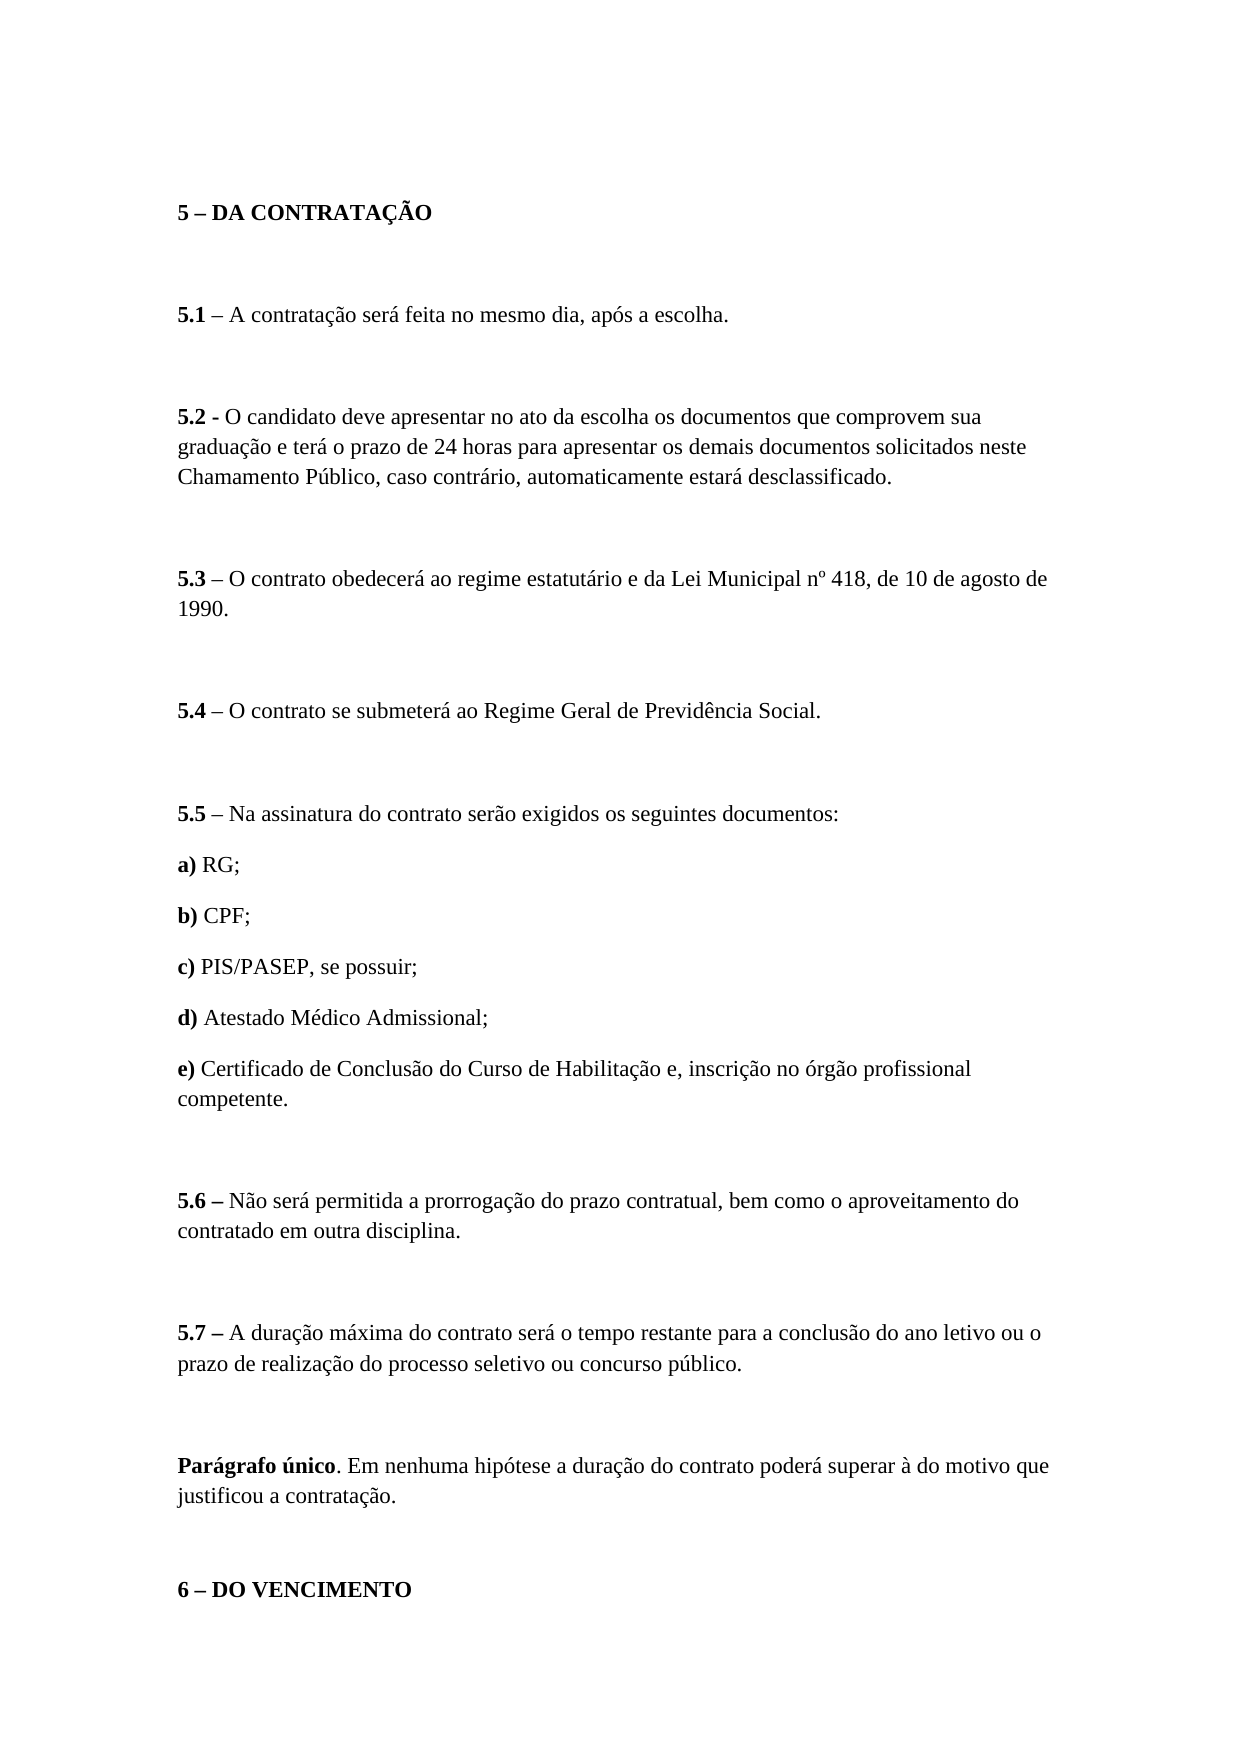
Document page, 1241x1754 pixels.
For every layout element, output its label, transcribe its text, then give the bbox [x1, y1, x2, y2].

text 5 – DA CONTRATAÇÃO [177, 199, 1063, 225]
text 5.4 – O contrato se submeterá ao Regime Geral de Previdência Social. [177, 698, 1063, 724]
text 5.5 – Na assinatura do contrato serão exigidos os seguintes documentos: [177, 800, 1063, 826]
text c) PIS/PASEP, se possuir; [177, 953, 1063, 979]
text a) RG; [177, 851, 1063, 877]
text 5.1 – A contratação será feita no mesmo dia, após a escolha. [177, 301, 1063, 327]
text 5.6 – Não será permitida a prorrogação do prazo contratual, bem como o aproveitamento do contratado em outra disciplina. [177, 1187, 1063, 1244]
text 5.2 - O candidato deve apresentar no ato da escolha os documentos que comprovem sua graduação e terá o prazo de 24 horas para apresentar os demais documentos solicitados neste Chamamento Público, caso contrário, automaticamente estará desclassificado. [177, 403, 1063, 489]
text 5.3 – O contrato obedecerá ao regime estatutário e da Lei Municipal nº 418, de 10 de agosto de 1990. [177, 565, 1063, 622]
text e) Certificado de Conclusão do Curso de Habilitação e, inscrição no órgão profissional competente. [177, 1055, 1063, 1111]
text b) CPF; [177, 902, 1063, 928]
text 5.7 – A duração máxima do contrato será o tempo restante para a conclusão do ano letivo ou o prazo de realização do processo seletivo ou concurso público. [177, 1319, 1063, 1376]
text d) Atestado Médico Admissional; [177, 1004, 1063, 1030]
text 6 – DO VENCIMENTO [177, 1576, 1063, 1602]
text Parágrafo único. Em nenhuma hipótese a duração do contrato poderá superar à do motivo que justificou a contratação. [177, 1452, 1063, 1508]
